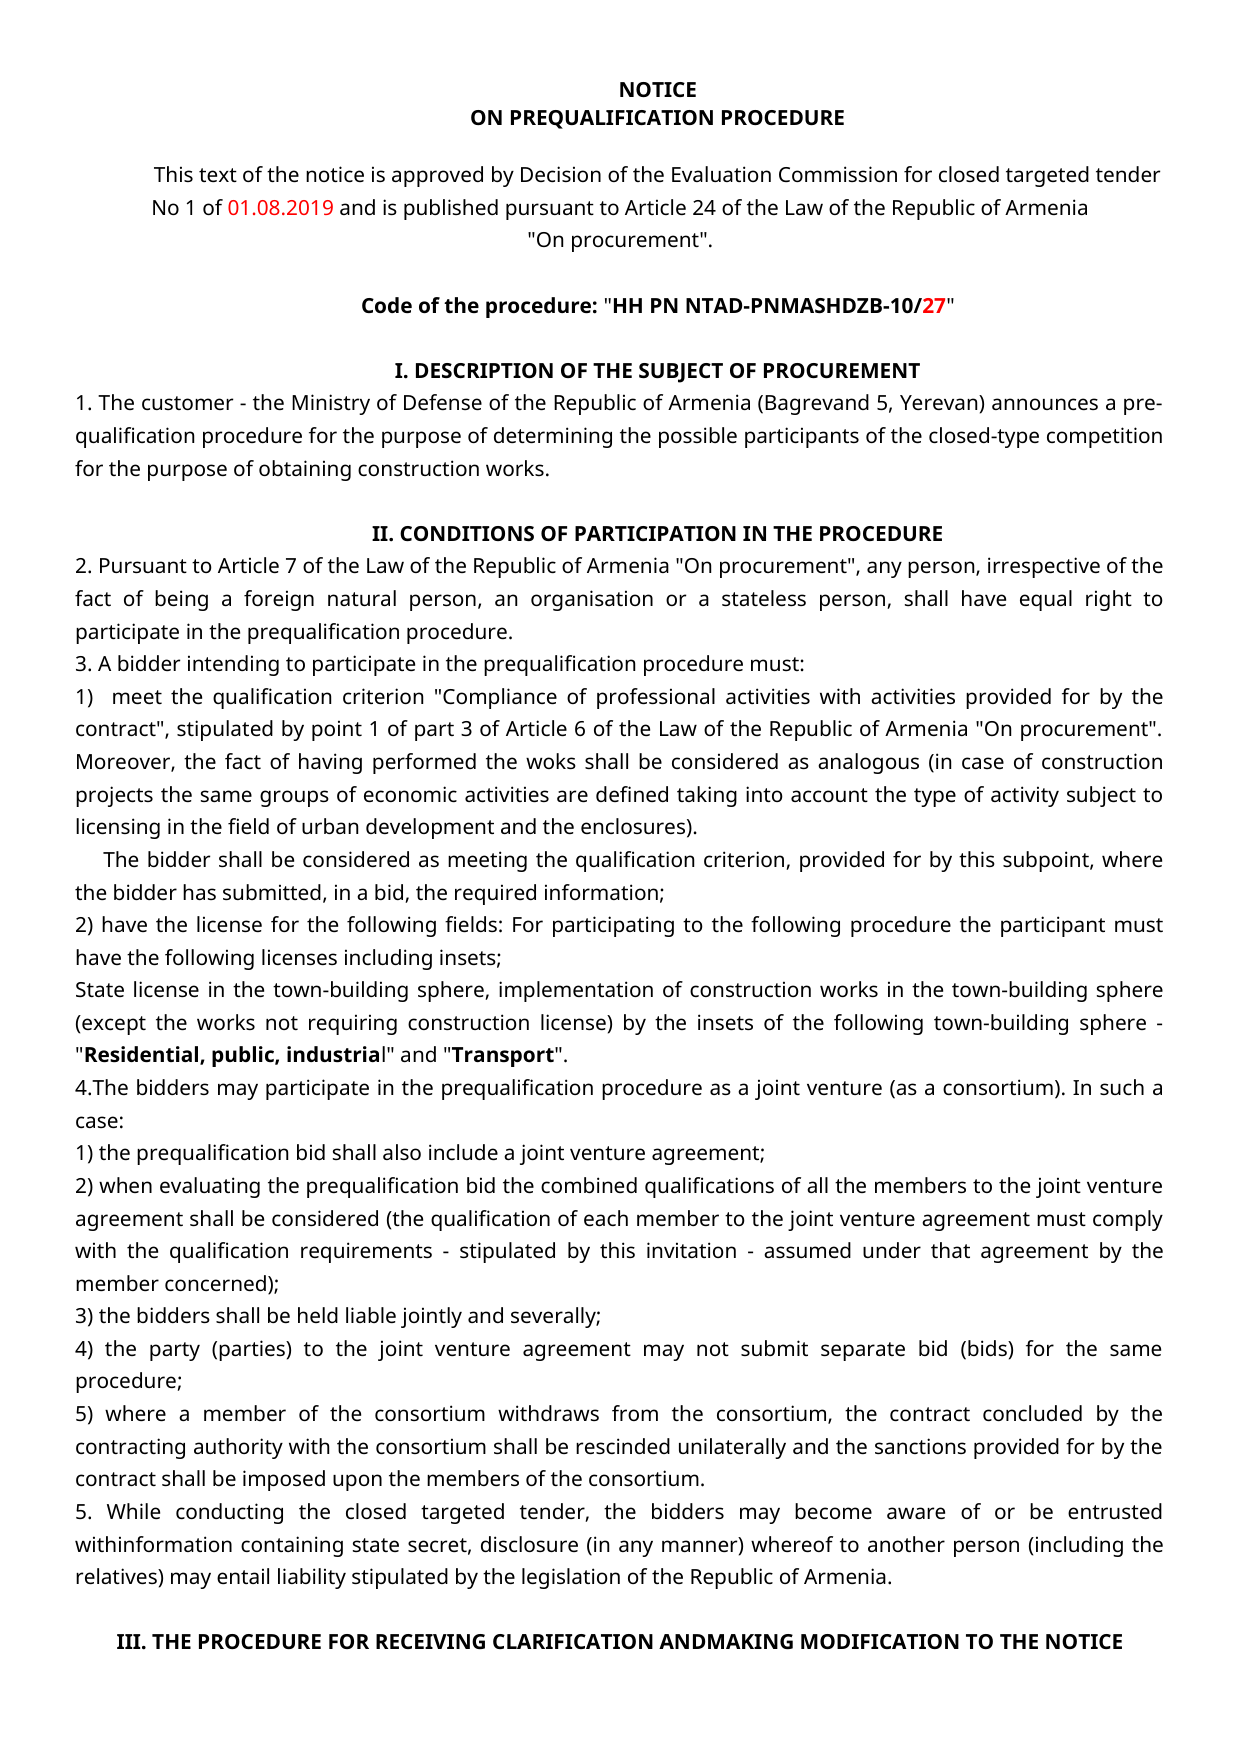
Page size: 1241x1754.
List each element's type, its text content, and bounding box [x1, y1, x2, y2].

text 4) the party (parties) to the joint venture agreement may not submit separate bid (bids) for the same procedure; [75, 1334, 1165, 1395]
text Code of the procedure: "HH PN NTAD-PNMASHDZB-10/27" [75, 291, 1165, 319]
text ON PREQUALIFICATION PROCEDURE [75, 103, 1165, 132]
text 3. A bidder intending to participate in the prequalification procedure must: [75, 649, 1165, 678]
text 5) where a member of the consortium withdraws from the consortium, the contract concluded by the contracting authority with the consortium shall be rescinded unilaterally and the sanctions provided for by the contract shall be imposed upon the members of the consortium. [75, 1399, 1165, 1493]
text III. THE PROCEDURE FOR RECEIVING CLARIFICATION ANDMAKING MODIFICATION TO THE NOTICE [75, 1627, 1165, 1656]
text 3) the bidders shall be held liable jointly and severally; [75, 1301, 1165, 1330]
text 2. Pursuant to Article 7 of the Law of the Republic of Armenia "On procurement", any person, irrespective of the fact of being a foreign natural person, an organisation or a stateless person, shall have equal right to participate in the prequalification procedure. [75, 552, 1165, 645]
text State license in the town-building sphere, implementation of construction works in the town-building sphere (except the works not requiring construction license) by the insets of the following town-building sphere - "Residential, public, industrial" and "Transport". [75, 975, 1165, 1069]
text I. DESCRIPTION OF THE SUBJECT OF PROCUREMENT [75, 356, 1165, 384]
text 1) meet the qualification criterion "Compliance of professional activities with activities provided for by the contract", stipulated by point 1 of part 3 of Article 6 of the Law of the Republic of Armenia "On procurement". Moreover, the fact of having performed the woks shall be considered as analogous (in case of construction projects the same groups of economic activities are defined taking into account the type of activity subject to licensing in the field of urban development and the enclosures). [75, 682, 1165, 841]
text NOTICE [75, 75, 1165, 103]
text 2) when evaluating the prequalification bid the combined qualifications of all the members to the joint venture agreement shall be considered (the qualification of each member to the joint venture agreement must comply with the qualification requirements - stipulated by this invitation - assumed under that agreement by the member concerned); [75, 1171, 1165, 1297]
text The bidder shall be considered as meeting the qualification criterion, provided for by this subpoint, where the bidder has submitted, in a bid, the required information; [75, 845, 1165, 906]
text 4.The bidders may participate in the prequalification procedure as a joint venture (as a consortium). In such a case: [75, 1073, 1165, 1134]
text 5. While conducting the closed targeted tender, the bidders may become aware of or be entrusted withinformation containing state secret, disclosure (in any manner) whereof to another person (including the relatives) may entail liability stipulated by the legislation of the Republic of Armenia. [75, 1497, 1165, 1591]
text 1. The customer - the Ministry of Defense of the Republic of Armenia (Bagrevand 5, Yerevan) announces a pre-qualification procedure for the purpose of determining the possible participants of the closed-type competition for the purpose of obtaining construction works. [75, 388, 1165, 482]
text II. CONDITIONS OF PARTICIPATION IN THE PROCEDURE [75, 519, 1165, 547]
text This text of the notice is approved by Decision of the Evaluation Commission for closed targeted tender No 1 of 01.08.2019 and is published pursuant to Article 24 of the Law of the Republic of Armenia "On procurement". [75, 160, 1165, 254]
text 2) have the license for the following fields: For participating to the following procedure the participant must have the following licenses including insets; [75, 910, 1165, 971]
text 1) the prequalification bid shall also include a joint venture agreement; [75, 1138, 1165, 1167]
